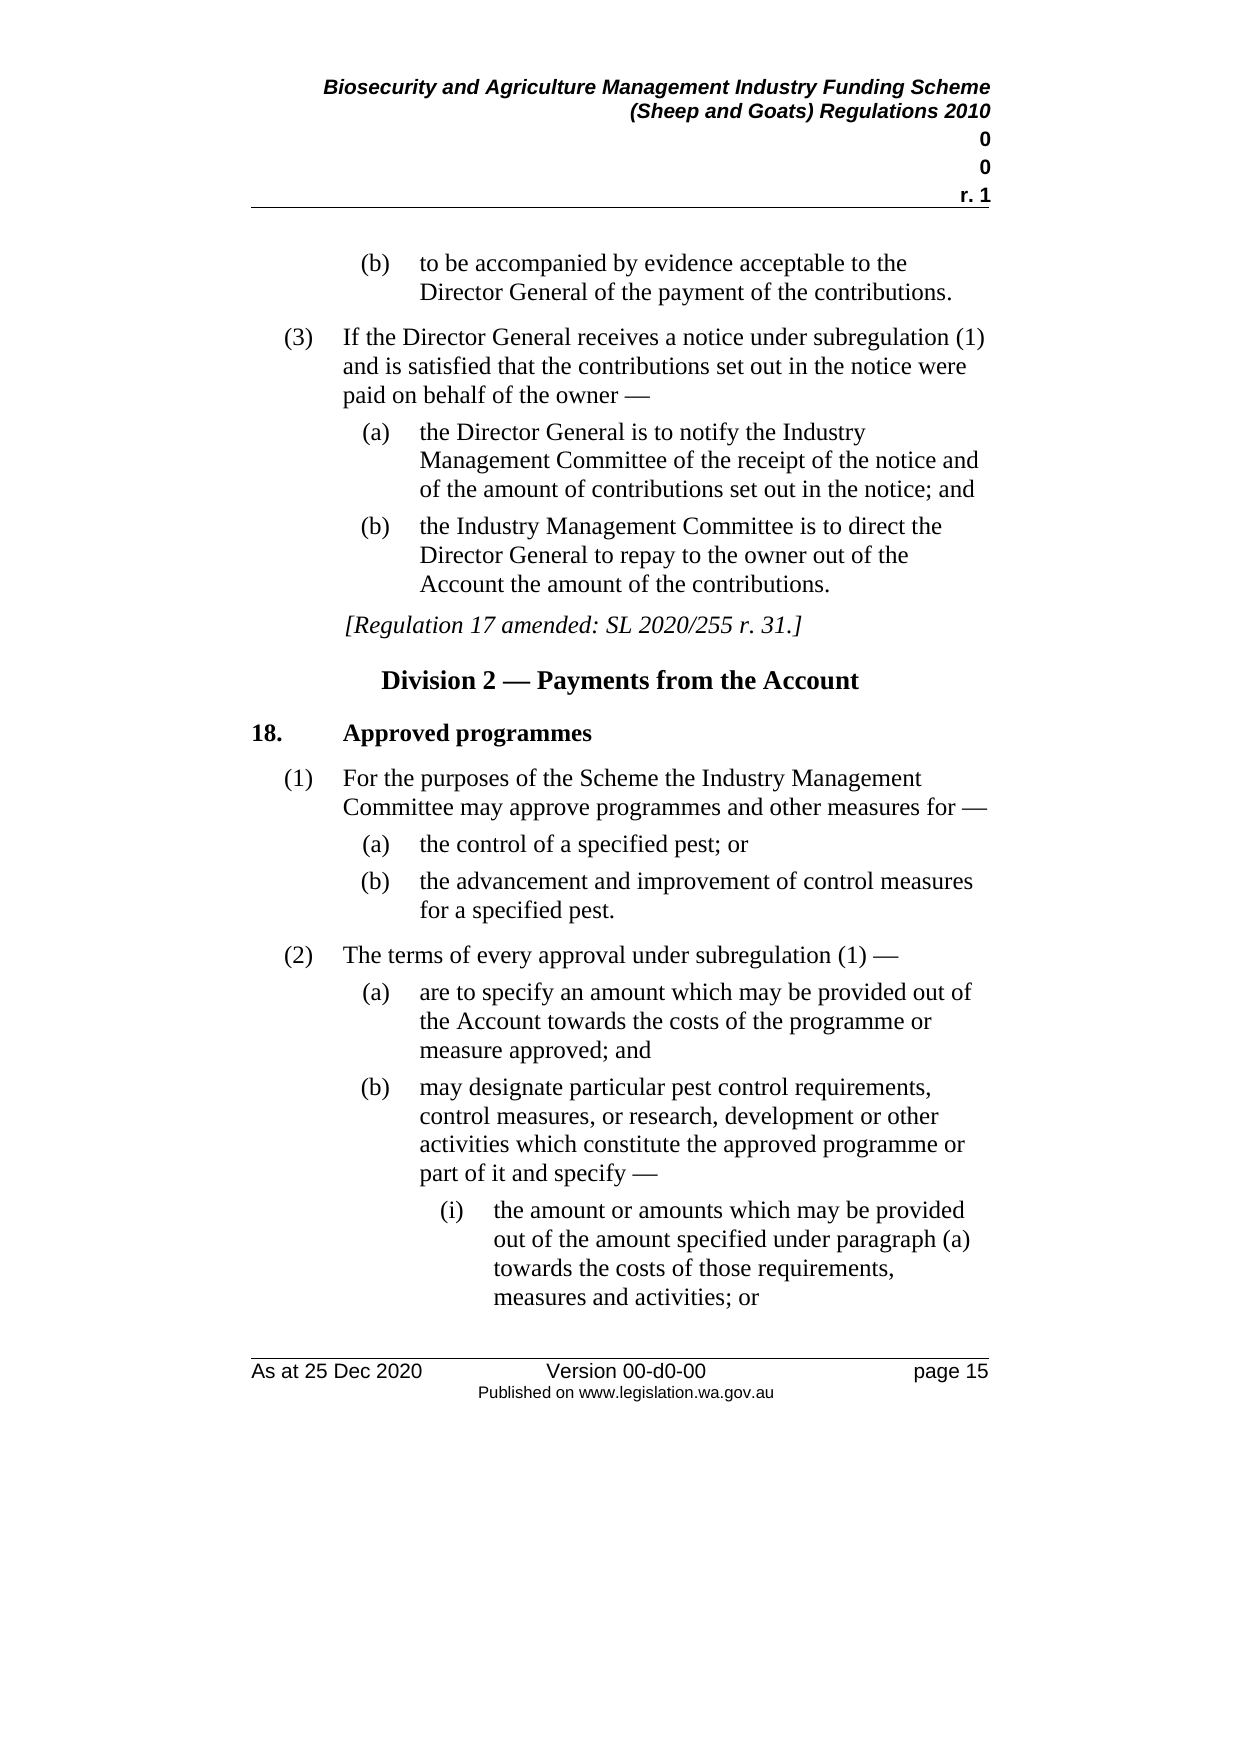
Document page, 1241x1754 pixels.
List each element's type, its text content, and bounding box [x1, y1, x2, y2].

text (b) the Industry Management Committee is to direct the Director General to repay to the owner out of the Account the amount of the contributions. [251, 511, 989, 598]
text [Regulation 17 amended: SL 2020/255 r. 31.] [251, 610, 989, 639]
subtitle 18. Approved programmes [251, 718, 989, 747]
text (a) the control of a specified pest; or [251, 829, 989, 858]
text (b) to be accompanied by evidence acceptable to the Director General of the payment of the contributions. [251, 248, 989, 306]
text (3) If the Director General receives a notice under subregulation (1) and is satisfied that the contributions set out in the notice were paid on behalf of the owner — [251, 322, 989, 408]
subtitle Division 2 — Payments from the Account [251, 664, 989, 695]
text (a) are to specify an amount which may be provided out of the Account towards the costs of the programme or measure approved; and [251, 977, 989, 1064]
text (b) the advancement and improvement of control measures for a specified pest. [251, 866, 989, 924]
text (1) For the purposes of the Scheme the Industry Management Committee may approve programmes and other measures for — [251, 763, 989, 821]
text (a) the Director General is to notify the Industry Management Committee of the receipt of the notice and of the amount of contributions set out in the notice; and [251, 417, 989, 503]
text (2) The terms of every approval under subregulation (1) — [251, 940, 989, 969]
text (i) the amount or amounts which may be provided out of the amount specified under paragraph (a) towards the costs of those requirements, measures and activities; or [251, 1195, 989, 1310]
text (b) may designate particular pest control requirements, control measures, or research, development or other activities which constitute the approved programme or part of it and specify — [251, 1072, 989, 1187]
